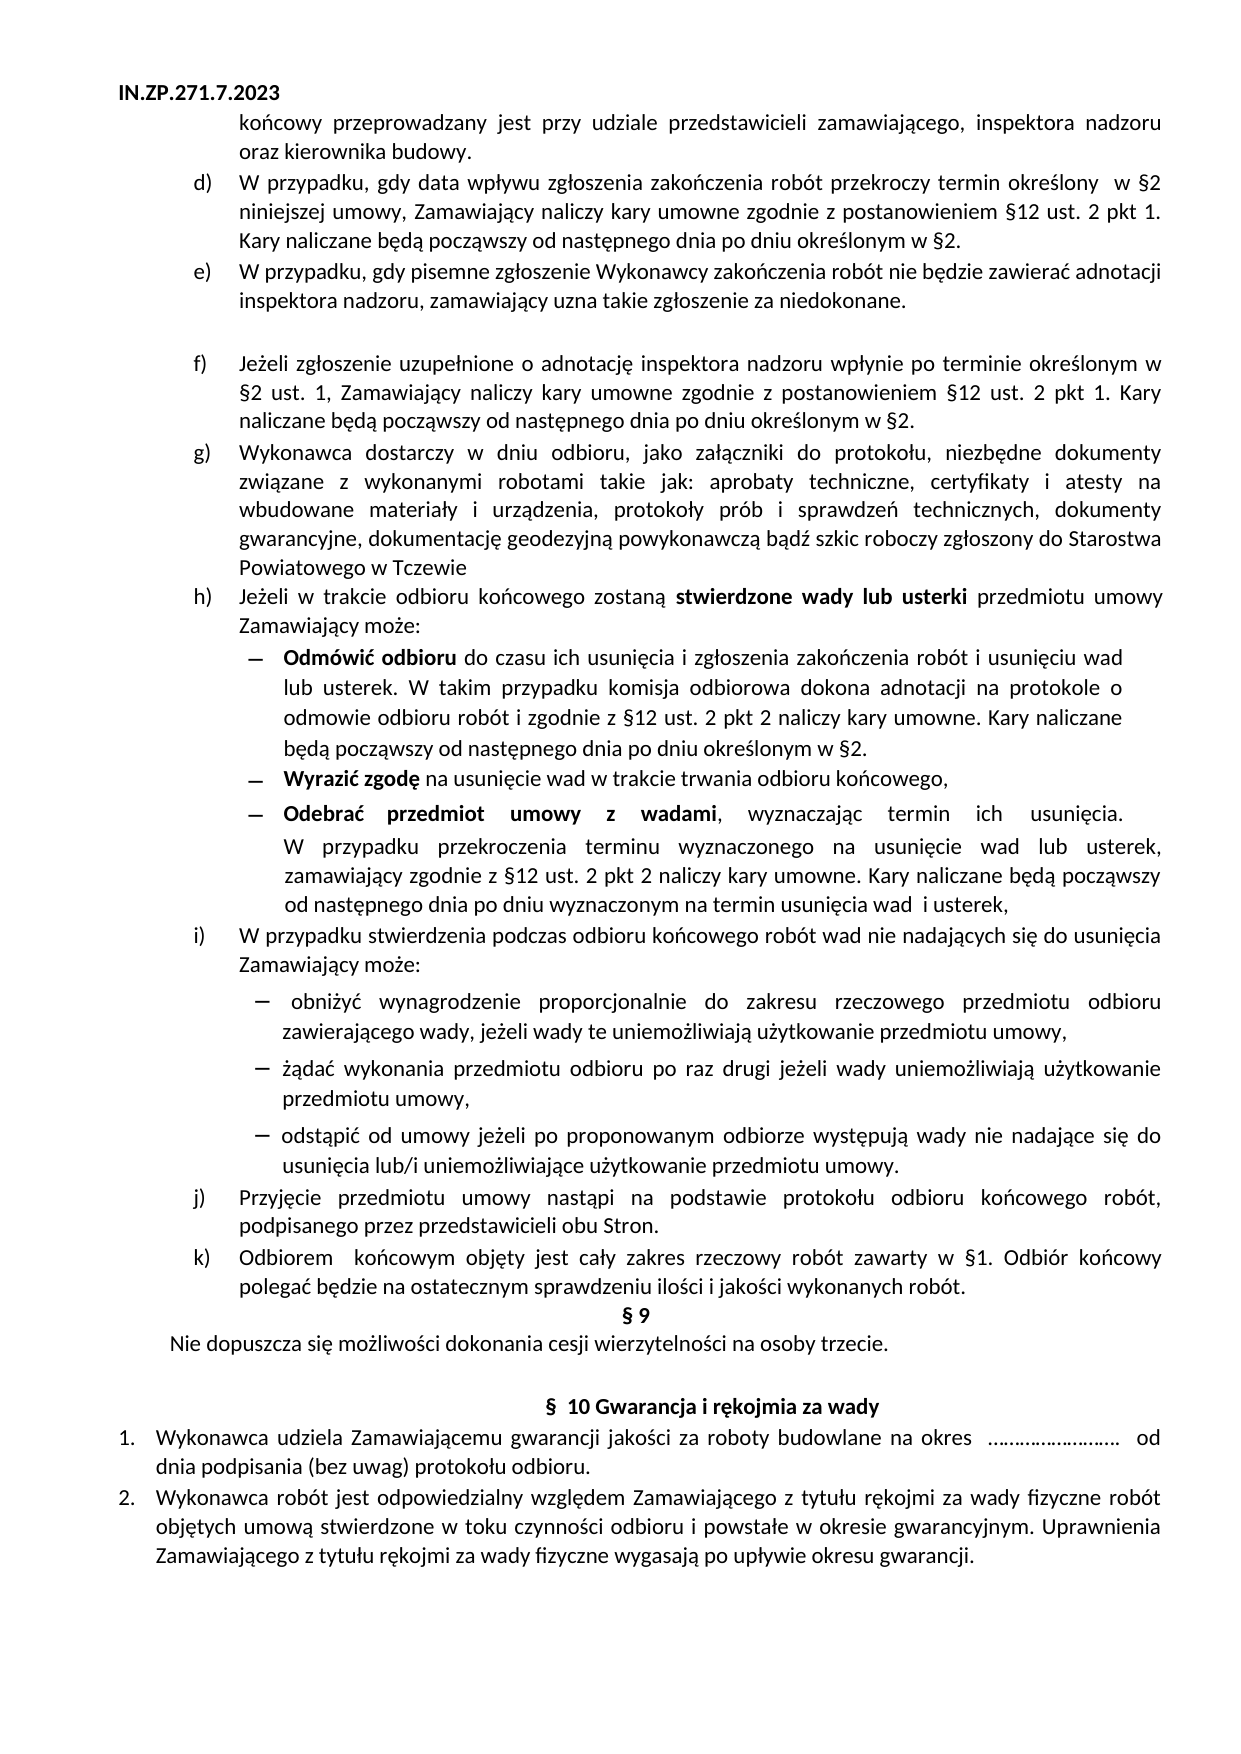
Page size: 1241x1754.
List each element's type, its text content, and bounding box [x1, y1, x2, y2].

text − obniżyć wynagrodzenie proporcjonalnie do zakresu rzeczowego przedmiotu odbioru zawierającego wady, jeżeli wady te uniemożliwiają użytkowanie przedmiotu umowy, [253, 985, 1163, 1045]
list Przyjęcie przedmiotu umowy nastąpi na podstawie protokołu odbioru końcowego robót, podpisanego przez przedstawicieli obu Stron. [193, 1183, 1163, 1240]
list Wykonawca udziela Zamawiającemu gwarancji jakości za roboty budowlane na okres ……………………. od dnia podpisania (bez uwag) protokołu odbioru. [118, 1423, 1163, 1480]
list Wykonawca robót jest odpowiedzialny względem Zamawiającego z tytułu rękojmi za wady fizyczne robót objętych umową stwierdzone w toku czynności odbioru i powstałe w okresie gwarancyjnym. Uprawnienia Zamawiającego z tytułu rękojmi za wady fizyczne wygasają po upływie okresu gwarancji. [118, 1483, 1163, 1569]
subtitle § 10 Gwarancja i rękojmia za wady [146, 1392, 1135, 1420]
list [193, 108, 1163, 165]
table_header Odmówić odbioru do czasu ich usunięcia i zgłoszenia zakończenia robót i usunięciu wad lub usterek. W takim przypadku komisja odbiorowa dokona adnotacji na protokole o odmowie odbioru robót i zgodnie z §12 ust. 2 pkt 2 naliczy kary umowne. Kary naliczane będą począwszy od następnego dnia po dniu określonym w §2. [283, 643, 1134, 764]
list Jeżeli zgłoszenie uzupełnione o adnotację inspektora nadzoru wpłynie po terminie określonym w §2 ust. 1, Zamawiający naliczy kary umowne zgodnie z postanowieniem §12 ust. 2 pkt 1. Kary naliczane będą począwszy od następnego dnia po dniu określonym w §2. [193, 349, 1163, 434]
list W przypadku stwierdzenia podczas odbioru końcowego robót wad nie nadających się do usunięcia Zamawiający może: [193, 921, 1163, 978]
table_cell Odebrać przedmiot umowy z wadami, wyznaczając termin ich usunięcia. [283, 798, 1134, 832]
table_cell Wyrazić zgodę na usunięcie wad w trakcie trwania odbioru końcowego, [283, 764, 1134, 798]
text Nie dopuszcza się możliwości dokonania cesji wierzytelności na osoby trzecie. [118, 1329, 1163, 1358]
text − żądać wykonania przedmiotu odbioru po raz drugi jeżeli wady uniemożliwiają użytkowanie przedmiotu umowy, [253, 1052, 1163, 1112]
text § 9 [239, 1301, 1163, 1329]
text W przypadku przekroczenia terminu wyznaczonego na usunięcie wad lub usterek, zamawiający zgodnie z §12 ust. 2 pkt 2 naliczy kary umowne. Kary naliczane będą począwszy od następnego dnia po dniu wyznaczonym na termin usunięcia wad i usterek, [283, 832, 1163, 918]
list Jeżeli w trakcie odbioru końcowego zostaną stwierdzone wady lub usterki przedmiotu umowy Zamawiający może: [193, 582, 1163, 639]
table_cell − [246, 798, 283, 832]
table_header − [246, 643, 283, 764]
list W przypadku, gdy data wpływu zgłoszenia zakończenia robót przekroczy termin określony w §2 niniejszej umowy, Zamawiający naliczy kary umowne zgodnie z postanowieniem §12 ust. 2 pkt 1. Kary naliczane będą począwszy od następnego dnia po dniu określonym w §2. [193, 168, 1163, 254]
table_cell − [246, 764, 283, 798]
list W przypadku, gdy pisemne zgłoszenie Wykonawcy zakończenia robót nie będzie zawierać adnotacji inspektora nadzoru, zamawiający uzna takie zgłoszenie za niedokonane. [193, 257, 1163, 314]
list Odbiorem końcowym objęty jest cały zakres rzeczowy robót zawarty w §1. Odbiór końcowy polegać będzie na ostatecznym sprawdzeniu ilości i jakości wykonanych robót. [193, 1243, 1163, 1300]
list Wykonawca dostarczy w dniu odbioru, jako załączniki do protokołu, niezbędne dokumenty związane z wykonanymi robotami takie jak: aprobaty techniczne, certyfikaty i atesty na wbudowane materiały i urządzenia, protokoły prób i sprawdzeń technicznych, dokumenty gwarancyjne, dokumentację geodezyjną powykonawczą bądź szkic roboczy zgłoszony do Starostwa Powiatowego w Tczewie [193, 438, 1163, 581]
text − odstąpić od umowy jeżeli po proponowanym odbiorze występują wady nie nadające się do usunięcia lub/i uniemożliwiające użytkowanie przedmiotu umowy. [253, 1119, 1163, 1179]
